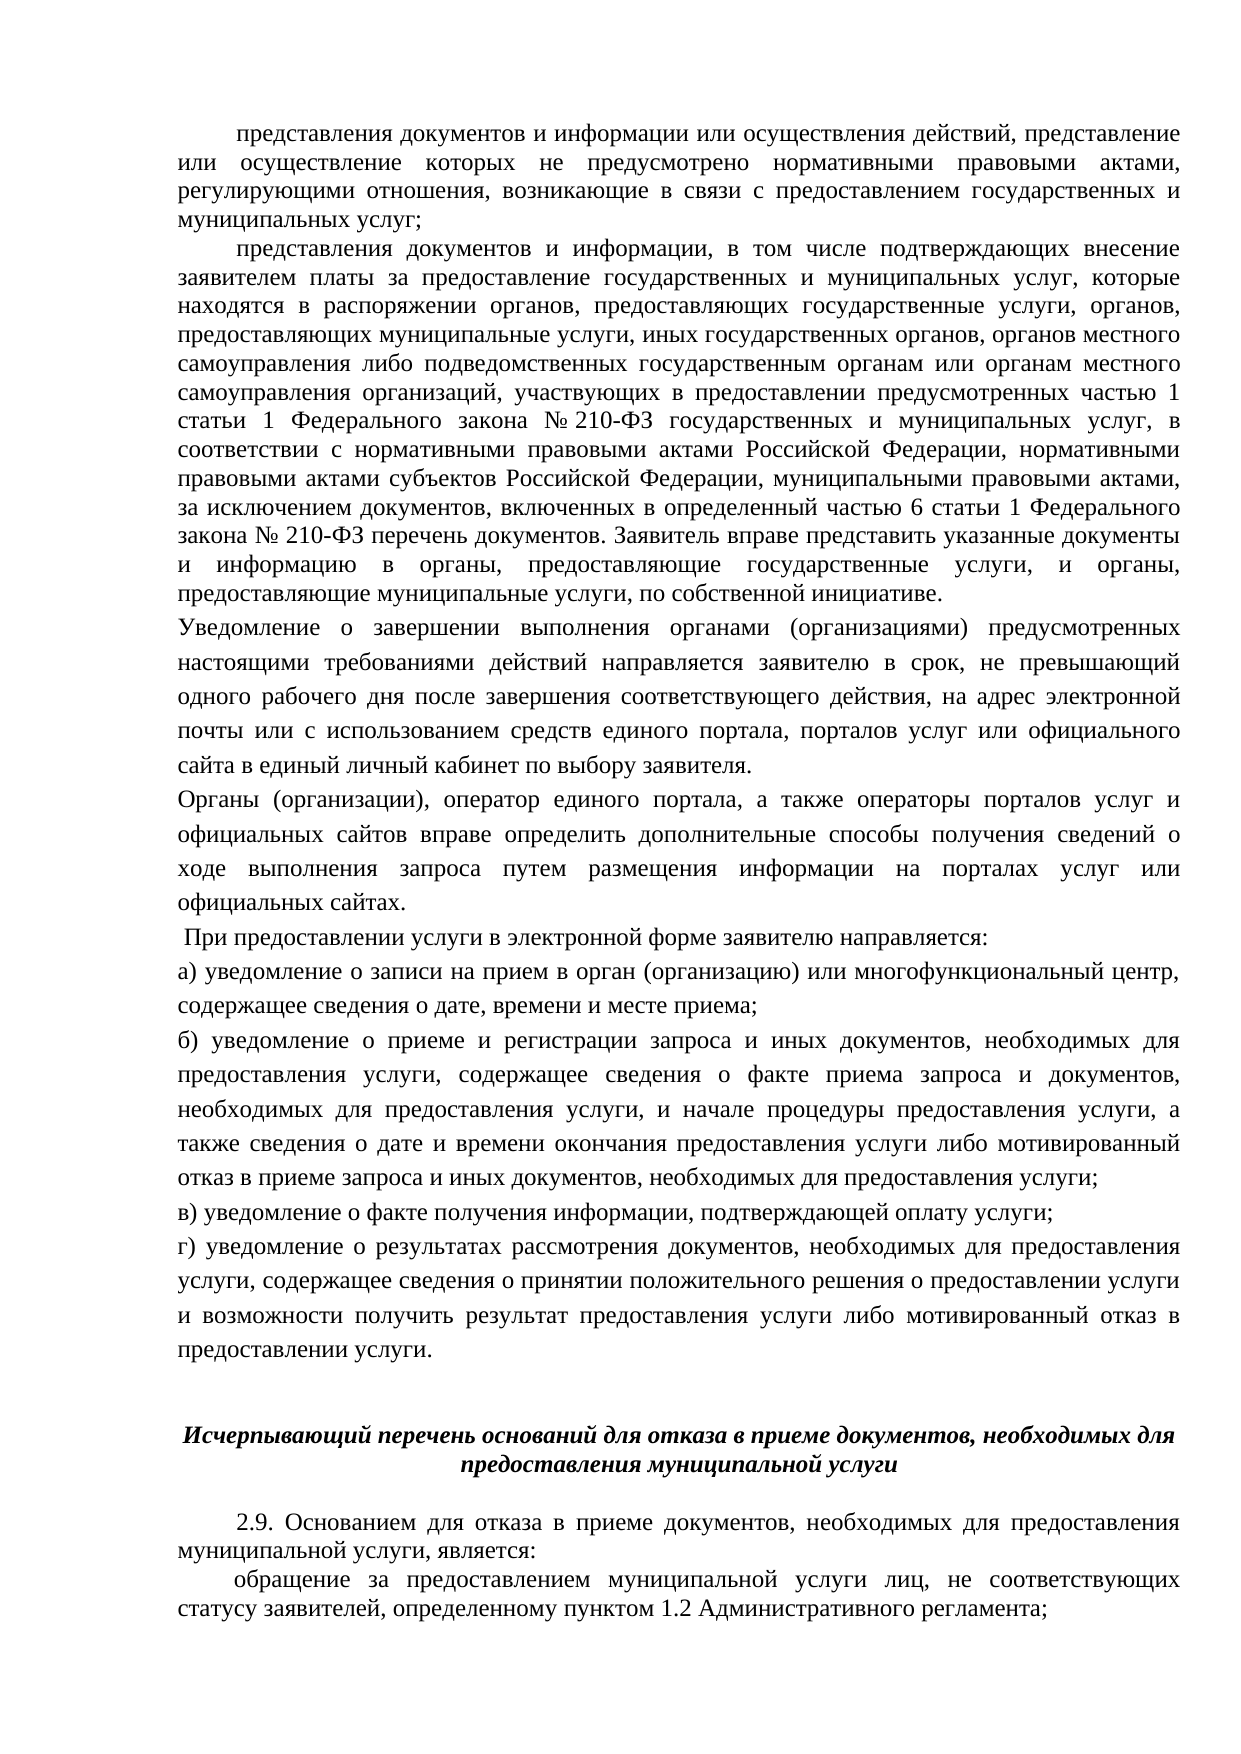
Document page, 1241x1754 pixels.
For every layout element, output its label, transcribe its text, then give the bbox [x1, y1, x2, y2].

text в) уведомление о факте получения информации, подтверждающей оплату услуги; [177, 1191, 1181, 1226]
text а) уведомление о записи на прием в орган (организацию) или многофункциональный центр, содержащее сведения о дате, времени и месте приема; [177, 951, 1181, 1019]
text Уведомление о завершении выполнения органами (организациями) предусмотренных настоящими требованиями действий направляется заявителю в срок, не превышающий одного рабочего дня после завершения соответствующего действия, на адрес электронной почты или с использованием средств единого портала, порталов услуг или официального сайта в единый личный кабинет по выбору заявителя. [177, 607, 1181, 779]
text г) уведомление о результатах рассмотрения документов, необходимых для предоставления услуги, содержащее сведения о принятии положительного решения о предоставлении услуги и возможности получить результат предоставления услуги либо мотивированный отказ в предоставлении услуги. [177, 1226, 1181, 1363]
text Органы (организации), оператор единого портала, а также операторы порталов услуг и официальных сайтов вправе определить дополнительные способы получения сведений о ходе выполнения запроса путем размещения информации на порталах услуг или официальных сайтах. [177, 779, 1181, 916]
text 2.9. Основанием для отказа в приеме документов, необходимых для предоставления муниципальной услуги, является: [177, 1507, 1181, 1564]
text При предоставлении услуги в электронной форме заявителю направляется: [177, 916, 1181, 951]
text представления документов и информации или осуществления действий, представление или осуществление которых не предусмотрено нормативными правовыми актами, регулирующими отношения, возникающие в связи с предоставлением государственных и муниципальных услуг; [177, 118, 1181, 233]
text б) уведомление о приеме и регистрации запроса и иных документов, необходимых для предоставления услуги, содержащее сведения о факте приема запроса и документов, необходимых для предоставления услуги, и начале процедуры предоставления услуги, а также сведения о дате и времени окончания предоставления услуги либо мотивированный отказ в приеме запроса и иных документов, необходимых для предоставления услуги; [177, 1019, 1181, 1191]
text обращение за предоставлением муниципальной услуги лиц, не соответствующих статусу заявителей, определенному пунктом 1.2 Административного регламента; [177, 1564, 1181, 1622]
text представления документов и информации, в том числе подтверждающих внесение заявителем платы за предоставление государственных и муниципальных услуг, которые находятся в распоряжении органов, предоставляющих государственные услуги, органов, предоставляющих муниципальные услуги, иных государственных органов, органов местного самоуправления либо подведомственных государственным органам или органам местного самоуправления организаций, участвующих в предоставлении предусмотренных частью 1 статьи 1 Федерального закона № 210-ФЗ государственных и муниципальных услуг, в соответствии с нормативными правовыми актами Российской Федерации, нормативными правовыми актами субъектов Российской Федерации, муниципальными правовыми актами, за исключением документов, включенных в определенный частью 6 статьи 1 Федерального закона № 210-ФЗ перечень документов. Заявитель вправе представить указанные документы и информацию в органы, предоставляющие государственные услуги, и органы, предоставляющие муниципальные услуги, по собственной инициативе. [177, 233, 1181, 607]
text Исчерпывающий перечень оснований для отказа в приеме документов, необходимых для предоставления муниципальной услуги [177, 1421, 1181, 1478]
